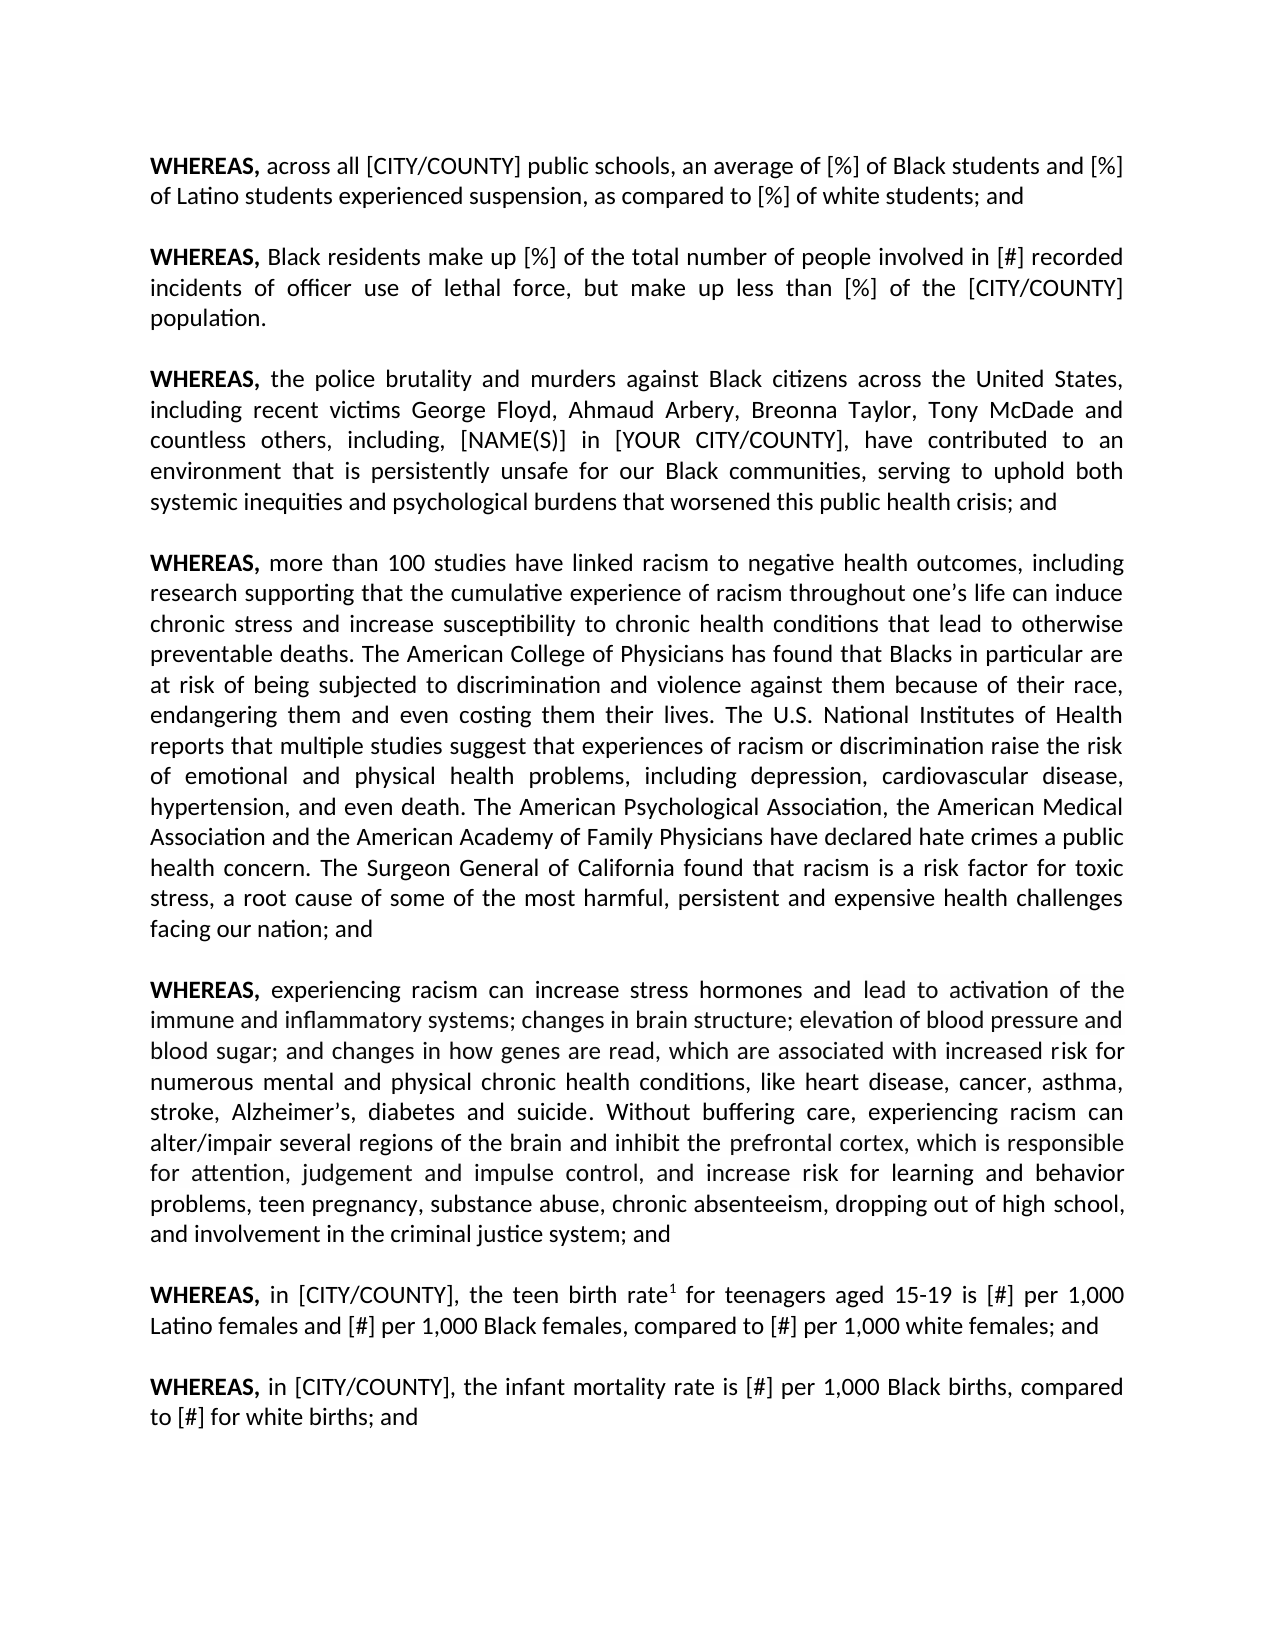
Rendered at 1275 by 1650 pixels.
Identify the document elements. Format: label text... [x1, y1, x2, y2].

text WHEREAS, the police brutality and murders against Black citizens across the United States, including recent victims George Floyd, Ahmaud Arbery, Breonna Taylor, Tony McDade and countless others, including, [NAME(S)] in [YOUR CITY/COUNTY], have contributed to an environment that is persistently unsafe for our Black communities, serving to uphold both systemic inequities and psychological burdens that worsened this public health crisis; and [150, 364, 1125, 516]
text WHEREAS, more than 100 studies have linked racism to negative health outcomes, including research supporting that the cumulative experience of racism throughout one’s life can induce chronic stress and increase susceptibility to chronic health conditions that lead to otherwise preventable deaths. The American College of Physicians has found that Blacks in particular are at risk of being subjected to discrimination and violence against them because of their race, endangering them and even costing them their lives. The U.S. National Institutes of Health reports that multiple studies suggest that experiences of racism or discrimination raise the risk of emotional and physical health problems, including depression, cardiovascular disease, hypertension, and even death. The American Psychological Association, the American Medical Association and the American Academy of Family Physicians have declared hate crimes a public health concern. The Surgeon General of California found that racism is a risk factor for toxic stress, a root cause of some of the most harmful, persistent and expensive health challenges facing our nation; and [150, 547, 1125, 943]
text WHEREAS, in [CITY/COUNTY], the teen birth rate1 for teenagers aged 15-19 is [#] per 1,000 Latino females and [#] per 1,000 Black females, compared to [#] per 1,000 white females; and [150, 1279, 1125, 1340]
text WHEREAS, across all [CITY/COUNTY] public schools, an average of [%] of Black students and [%] of Latino students experienced suspension, as compared to [%] of white students; and [150, 150, 1125, 211]
text WHEREAS, experiencing racism can increase stress hormones and lead to activation of the immune and inflammatory systems; changes in brain structure; elevation of blood pressure and blood sugar; and changes in how genes are read, which are associated with increased risk for numerous mental and physical chronic health conditions, like heart disease, cancer, asthma, stroke, Alzheimer’s, diabetes and suicide. Without buffering care, experiencing racism can alter/impair several regions of the brain and inhibit the prefrontal cortex, which is responsible for attention, judgement and impulse control, and increase risk for learning and behavior problems, teen pregnancy, substance abuse, chronic absenteeism, dropping out of high school, and involvement in the criminal justice system; and [150, 1035, 1125, 1157]
text WHEREAS, Black residents make up [%] of the total number of people involved in [#] recorded incidents of officer use of lethal force, but make up less than [%] of the [CITY/COUNTY] population. [150, 242, 1125, 333]
text WHEREAS, experiencing racism can increase stress hormones and lead to activation of the immune and inflammatory systems; changes in brain structure; elevation of blood pressure and blood sugar; and changes in how genes are read, which are associated with increased risk for numerous mental and physical chronic health conditions, like heart disease, cancer, asthma, stroke, Alzheimer’s, diabetes and suicide. Without buffering care, experiencing racism can alter/impair several regions of the brain and inhibit the prefrontal cortex, which is responsible for attention, judgement and impulse control, and increase risk for learning and behavior problems, teen pregnancy, substance abuse, chronic absenteeism, dropping out of high school, and involvement in the criminal justice system; and [150, 1157, 1125, 1249]
text WHEREAS, in [CITY/COUNTY], the infant mortality rate is [#] per 1,000 Black births, compared to [#] for white births; and [150, 1371, 1125, 1432]
